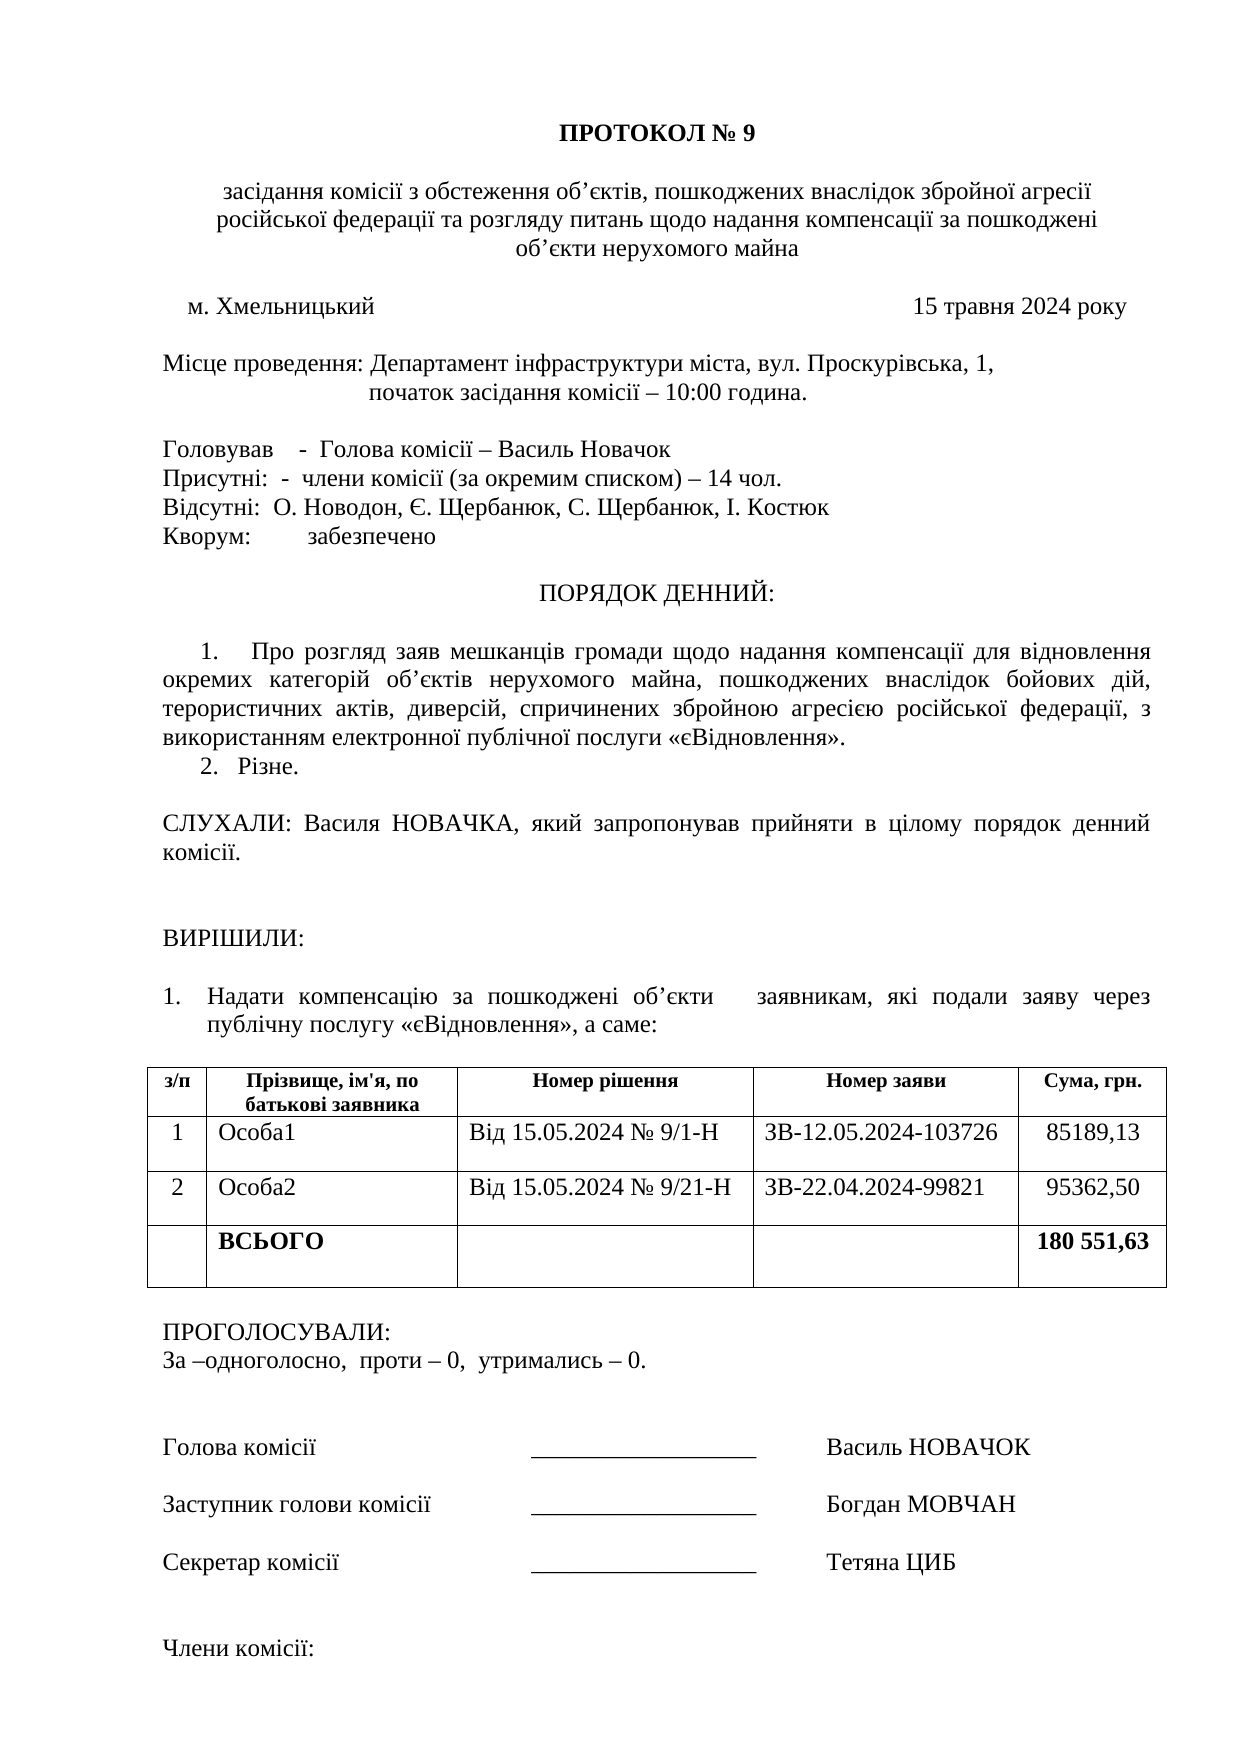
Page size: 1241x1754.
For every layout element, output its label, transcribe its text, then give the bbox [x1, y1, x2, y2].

list Про розгляд заяв мешканців громади щодо надання компенсації для відновлення окремих категорій об’єктів нерухомого майна, пошкоджених внаслідок бойових дій, терористичних актів, диверсій, спричинених збройною агресією російської федерації, з використанням електронної публічної послуги «єВідновлення». [162, 636, 1152, 751]
table_cell 2 [148, 1172, 206, 1225]
table_cell 1 [148, 1117, 206, 1171]
table_cell Особа1 [207, 1117, 457, 1171]
table_cell Від 15.05.2024 № 9/1-Н [458, 1117, 753, 1171]
text Заступник голови комісії __________________ Богдан МОВЧАН [162, 1489, 1152, 1518]
table_header Номер заяви [754, 1068, 1018, 1116]
text Головував - Голова комісії – Василь Новачок [162, 434, 1152, 463]
text ПОРЯДОК ДЕННИЙ: [162, 578, 1152, 607]
list Різне. [200, 751, 1152, 779]
table_cell [148, 1226, 206, 1287]
text Відсутні: О. Новодон, Є. Щербанюк, С. Щербанюк, І. Костюк [162, 492, 1167, 521]
table_cell 95362,50 [1019, 1172, 1166, 1225]
text Місце проведення: Департамент інфраструктури міста, вул. Проскурівська, 1, [162, 348, 1152, 377]
table_cell 180 551,63 [1019, 1226, 1166, 1287]
text Протокол № 9 [162, 118, 1152, 147]
text Присутні: - члени комісії (за окремим списком) – 14 чол. [162, 463, 1152, 492]
table_header Номер рішення [458, 1068, 753, 1116]
text ПРОГОЛОСУВАЛИ: [162, 1317, 1152, 1345]
table_header Прізвище, ім'я, по батькові заявника [207, 1068, 457, 1116]
text засідання комісії з обстеження об’єктів, пошкоджених внаслідок збройної агресії [162, 176, 1152, 204]
text Секретар комісії __________________ Тетяна ЦИБ [162, 1547, 1152, 1575]
table_cell Особа2 [207, 1172, 457, 1225]
list Надати компенсацію за пошкоджені об’єкти заявникам, які подали заяву через публічну послугу «єВідновлення», а саме: [162, 981, 1152, 1038]
text СЛУХАЛИ: Василя НОВАЧКА, який запропонував прийняти в цілому порядок денний комісії. [162, 808, 1152, 866]
text м. Хмельницький 15 травня 2024 року [162, 291, 1152, 319]
table_cell [754, 1226, 1018, 1287]
table_cell [458, 1226, 753, 1287]
table_cell ЗВ-12.05.2024-103726 [754, 1117, 1018, 1171]
table_header з/п [148, 1068, 206, 1116]
table_cell ВСЬОГО [207, 1226, 457, 1287]
table_header Сума, грн. [1019, 1068, 1166, 1116]
text російської федерації та розгляду питань щодо надання компенсації за пошкоджені [162, 204, 1152, 233]
text Кворум: забезпечено [162, 521, 1152, 549]
text За –одноголосно, проти – 0, утримались – 0. [162, 1345, 1152, 1374]
text об’єкти нерухомого майна [162, 233, 1152, 262]
text початок засідання комісії – 10:00 година. [162, 377, 1152, 406]
table_cell ЗВ-22.04.2024-99821 [754, 1172, 1018, 1225]
text Голова комісії __________________ Василь НОВАЧОК [162, 1432, 1152, 1460]
text ВИРІШИЛИ: [162, 923, 1152, 952]
table_cell Від 15.05.2024 № 9/21-Н [458, 1172, 753, 1225]
table_cell 85189,13 [1019, 1117, 1166, 1171]
text Члени комісії: [162, 1633, 1152, 1662]
